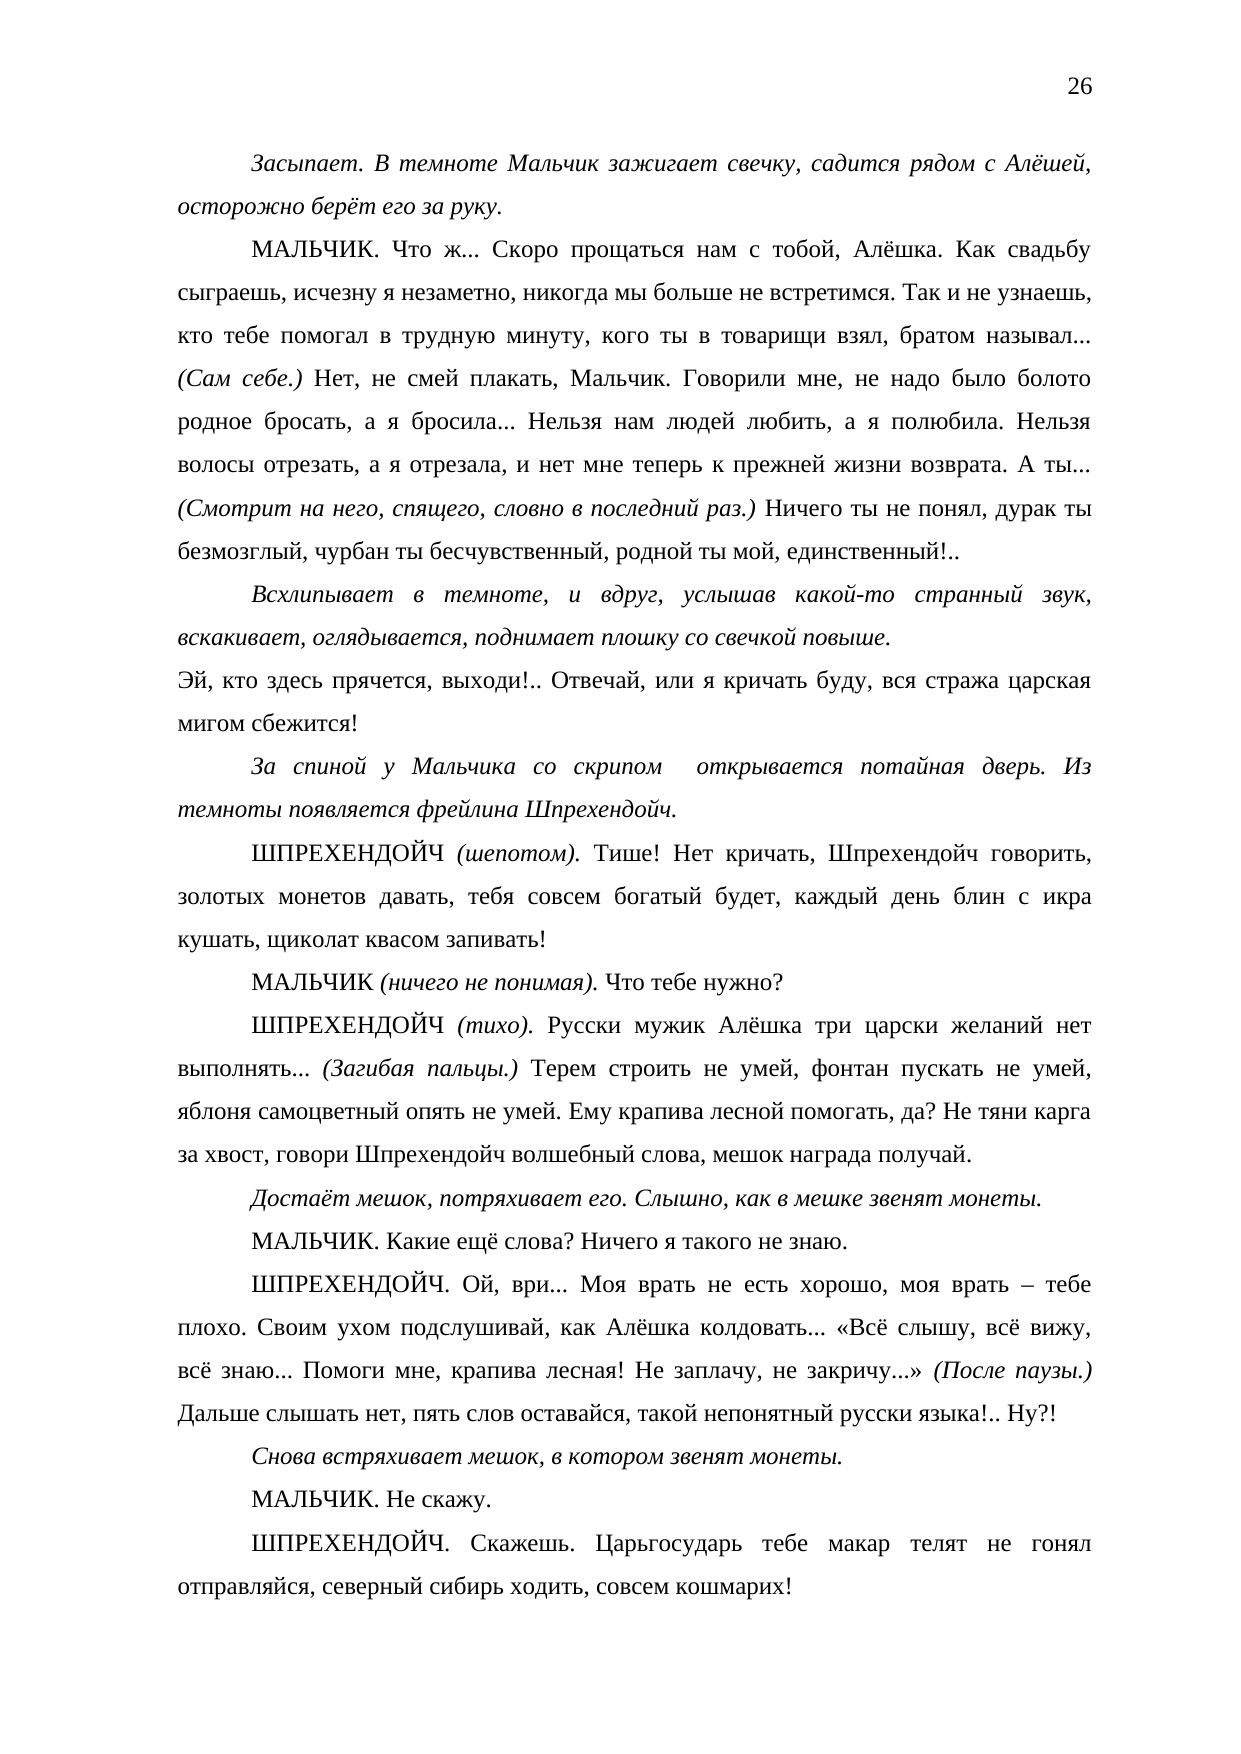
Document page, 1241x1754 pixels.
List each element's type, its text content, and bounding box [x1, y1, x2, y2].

text ШПРЕХЕНДОЙЧ. Ой, ври... Моя врать не есть хорошо, моя врать – тебе плохо. Своим ухом подслушивай, как Алёшка колдовать... «Всё слышу, всё вижу, всё знаю... Помоги мне, крапива лесная! Не заплачу, не закричу...» (После паузы.) Дальше слышать нет, пять слов оставайся, такой непонятный русски языка!.. Ну?! [177, 1269, 1092, 1427]
text МАЛЬЧИК. Что ж... Скоро прощаться нам с тобой, Алёшка. Как свадьбу сыграешь, исчезну я незаметно, никогда мы больше не встретимся. Так и не узнаешь, кто тебе помогал в трудную минуту, кого ты в товарищи взял, братом называл... (Сам себе.) Нет, не смей плакать, Мальчик. Говорили мне, не надо было болото родное бросать, а я бросила... Нельзя нам людей любить, а я полюбила. Нельзя волосы отрезать, а я отрезала, и нет мне теперь к прежней жизни возврата. А ты... (Смотрит на него, спящего, словно в последний раз.) Ничего ты не понял, дурак ты безмозглый, чурбан ты бесчувственный, родной ты мой, единственный!.. [177, 234, 1092, 564]
text МАЛЬЧИК. Не скажу. [177, 1484, 1092, 1513]
text МАЛЬЧИК. Какие ещё слова? Ничего я такого не знаю. [177, 1226, 1092, 1254]
text МАЛЬЧИК (ничего не понимая). Что тебе нужно? [177, 967, 1092, 996]
text Достаёт мешок, потряхивает его. Слышно, как в мешке звенят монеты. [177, 1183, 1092, 1211]
text Эй, кто здесь прячется, выходи!.. Отвечай, или я кричать буду, вся стража царская мигом сбежится! [177, 665, 1092, 737]
text Снова встряхивает мешок, в котором звенят монеты. [177, 1441, 1092, 1470]
text ШПРЕХЕНДОЙЧ (тихо). Русски мужик Алёшка три царски желаний нет выполнять... (Загибая пальцы.) Терем строить не умей, фонтан пускать не умей, яблоня самоцветный опять не умей. Ему крапива лесной помогать, да? Не тяни карга за хвост, говори Шпрехендойч волшебный слова, мешок награда получай. [177, 1010, 1092, 1168]
text За спиной у Мальчика со скрипом открывается потайная дверь. Из темноты появляется фрейлина Шпрехендойч. [177, 751, 1092, 823]
text ШПРЕХЕНДОЙЧ (шепотом). Тише! Нет кричать, Шпрехендойч говорить, золотых монетов давать, тебя совсем богатый будет, каждый день блин с икра кушать, щиколат квасом запивать! [177, 838, 1092, 953]
text Засыпает. В темноте Мальчик зажигает свечку, садится рядом с Алёшей, осторожно берёт его за руку. [177, 148, 1092, 219]
text ШПРЕХЕНДОЙЧ. Скажешь. Царьгосударь тебе макар телят не гонял отправляйся, северный сибирь ходить, совсем кошмарих! [177, 1528, 1092, 1599]
text Всхлипывает в темноте, и вдруг, услышав какой-то странный звук, вскакивает, оглядывается, поднимает плошку со свечкой повыше. [177, 579, 1092, 651]
